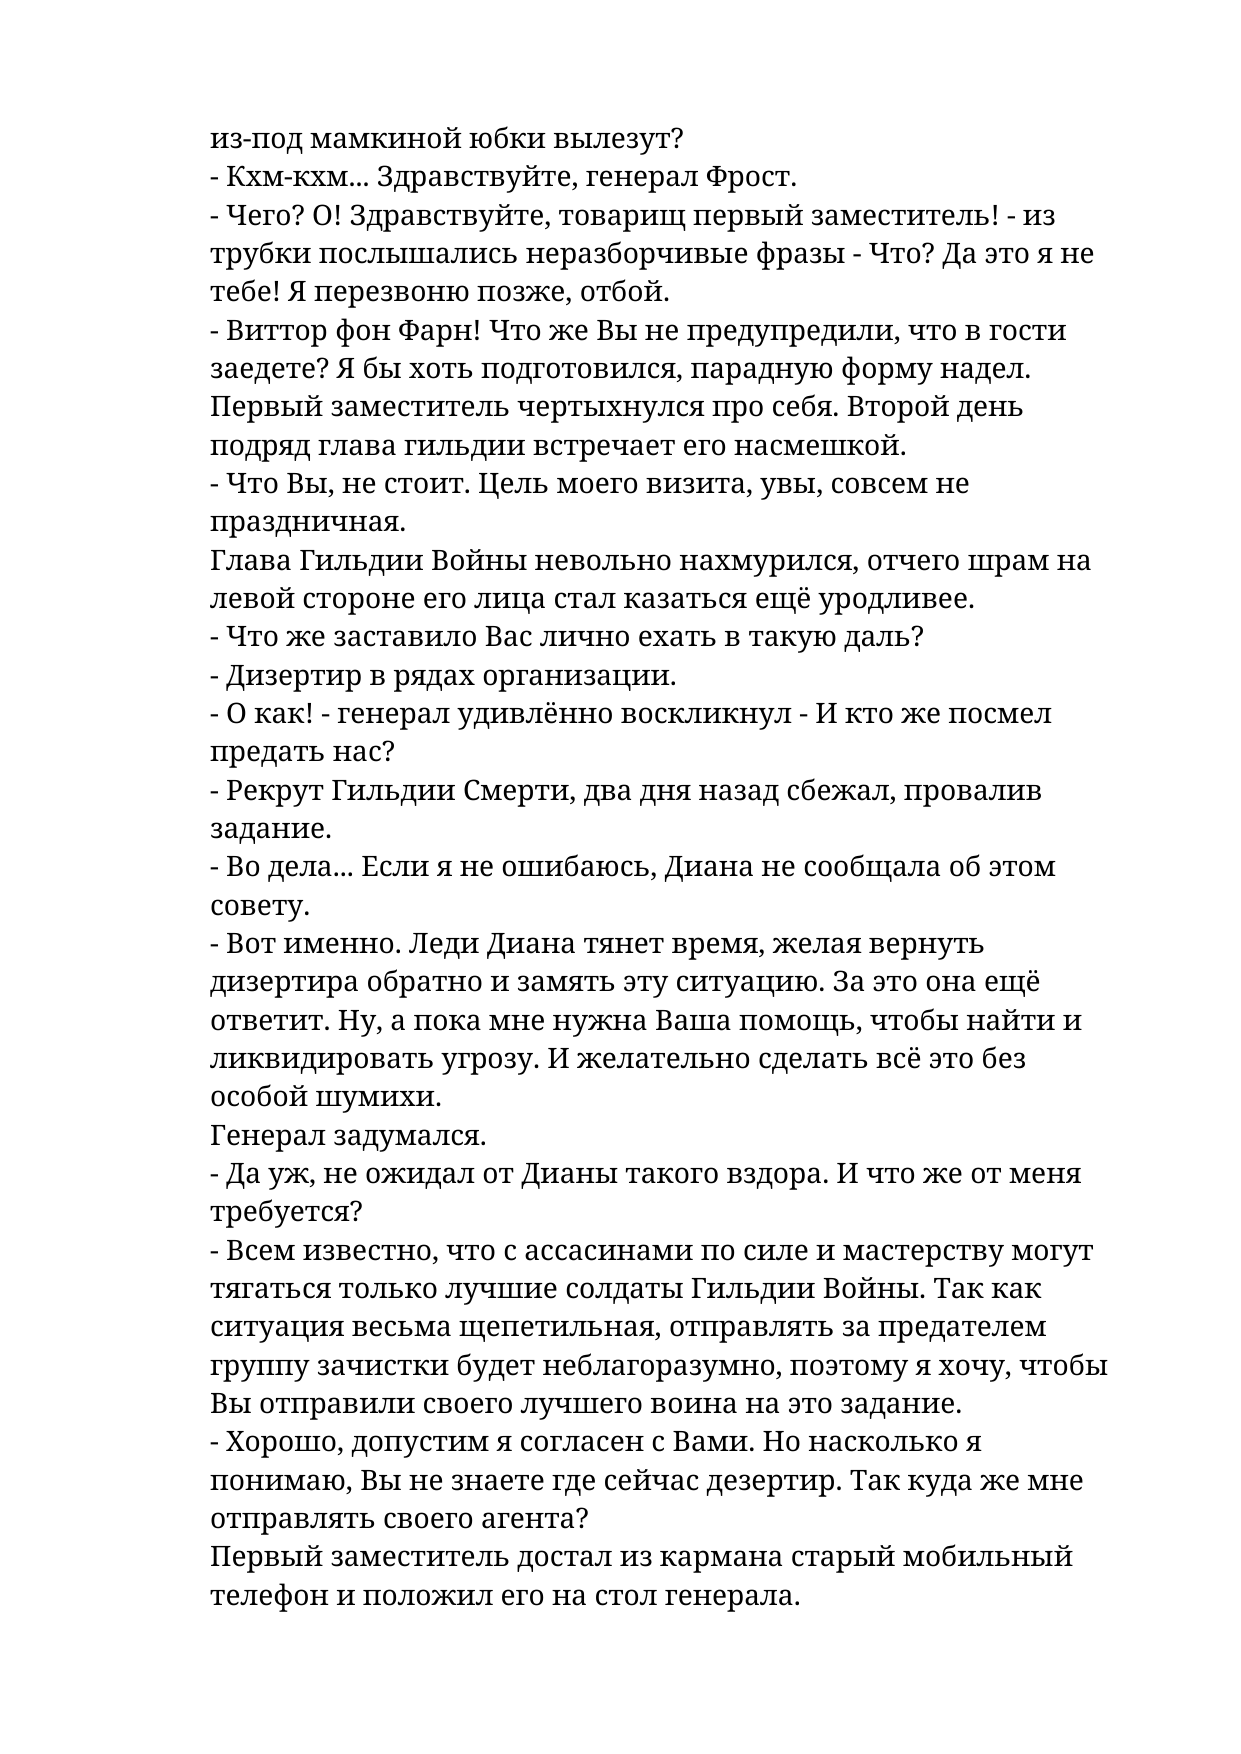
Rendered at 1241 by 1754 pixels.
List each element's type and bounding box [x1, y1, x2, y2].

text [210, 118, 1119, 1613]
